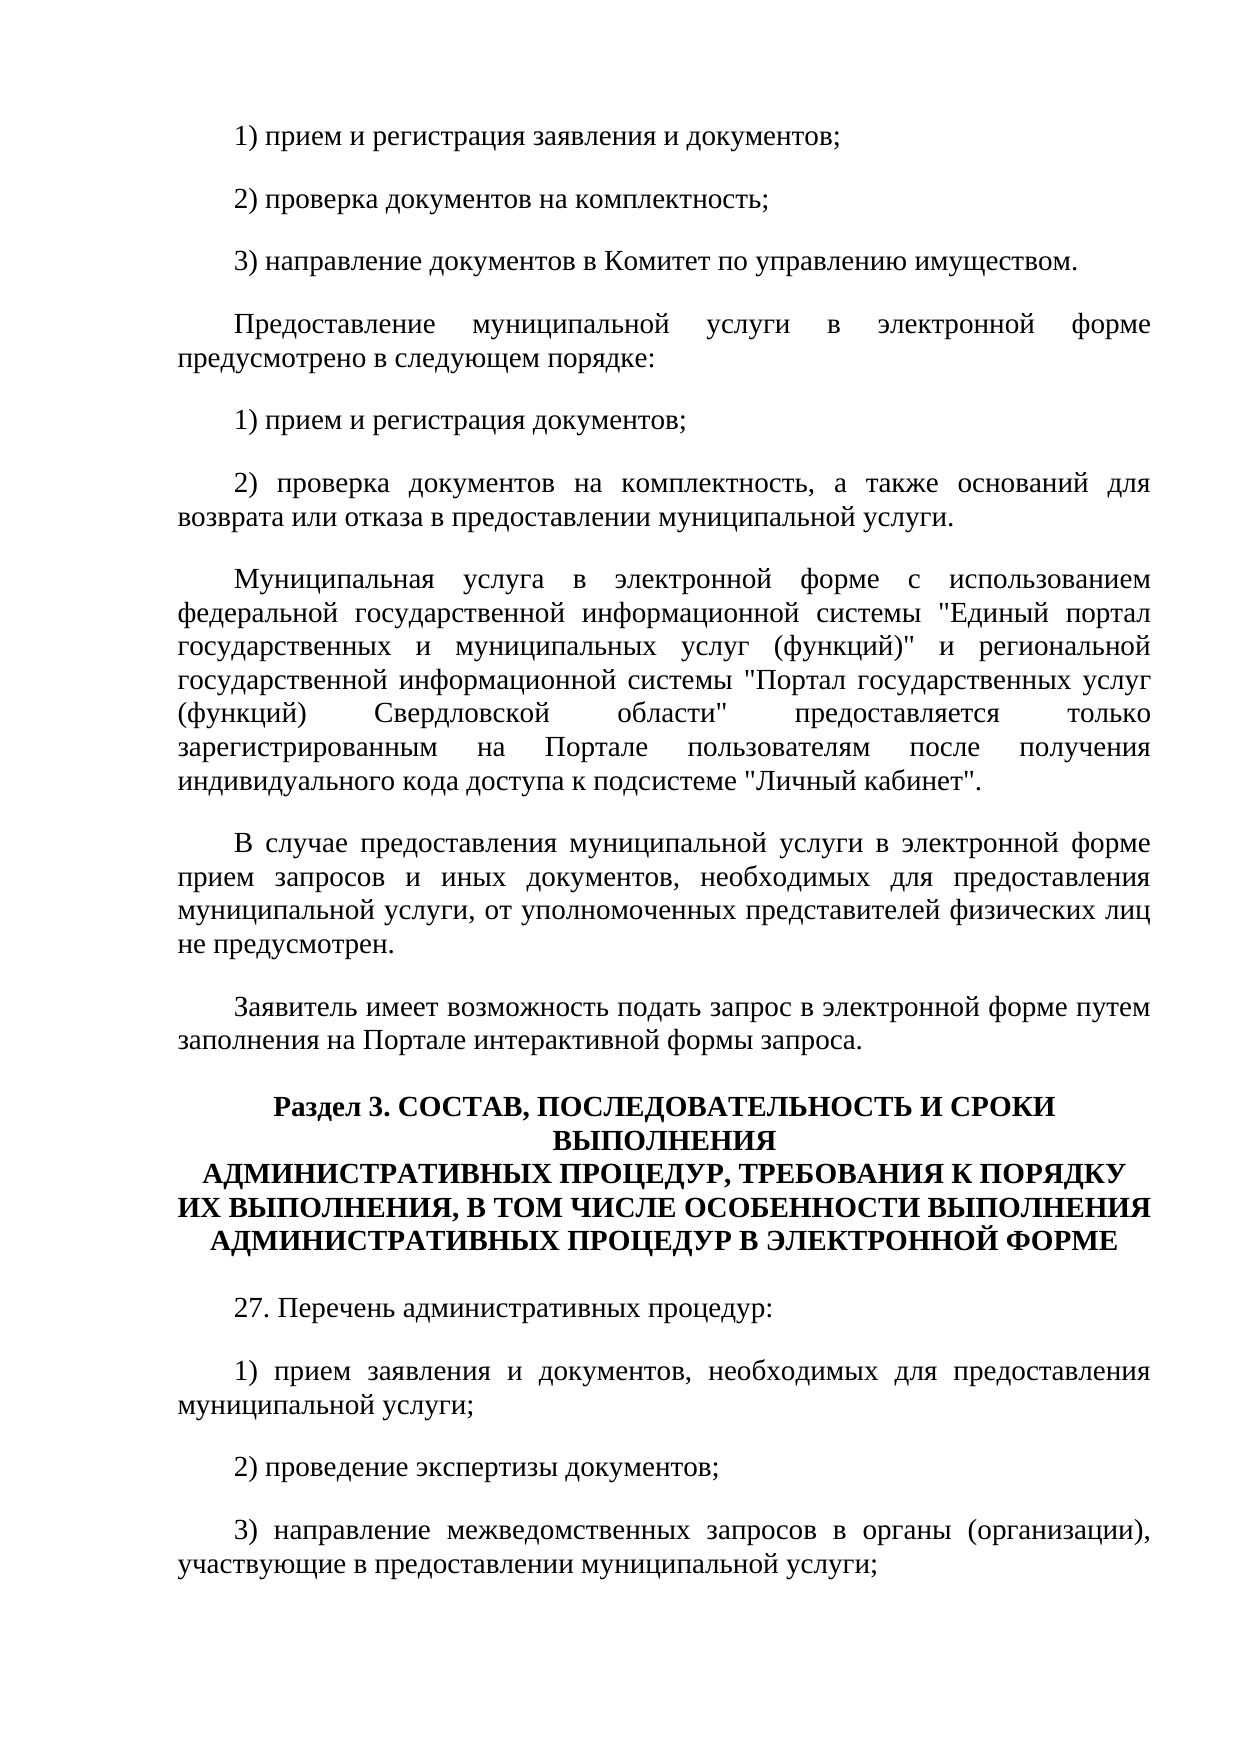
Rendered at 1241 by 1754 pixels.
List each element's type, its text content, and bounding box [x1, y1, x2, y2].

title АДМИНИСТРАТИВНЫХ ПРОЦЕДУР В ЭЛЕКТРОННОЙ ФОРМЕ [177, 1223, 1152, 1257]
title Раздел 3. СОСТАВ, ПОСЛЕДОВАТЕЛЬНОСТЬ И СРОКИ ВЫПОЛНЕНИЯ [177, 1089, 1152, 1156]
text 27. Перечень административных процедур: [177, 1291, 1152, 1324]
title ИХ ВЫПОЛНЕНИЯ, В ТОМ ЧИСЛЕ ОСОБЕННОСТИ ВЫПОЛНЕНИЯ [177, 1190, 1152, 1223]
title АДМИНИСТРАТИВНЫХ ПРОЦЕДУР, ТРЕБОВАНИЯ К ПОРЯДКУ [177, 1156, 1152, 1190]
text 3) направление документов в Комитет по управлению имуществом. [177, 243, 1152, 277]
text 1) прием заявления и документов, необходимых для предоставления муниципальной услуги; [177, 1353, 1152, 1420]
text 3) направление межведомственных запросов в органы (организации), участвующие в предоставлении муниципальной услуги; [177, 1512, 1152, 1579]
text В случае предоставления муниципальной услуги в электронной форме прием запросов и иных документов, необходимых для предоставления муниципальной услуги, от уполномоченных представителей физических лиц не предусмотрен. [177, 825, 1152, 959]
text 1) прием и регистрация документов; [177, 402, 1152, 436]
text 1) прием и регистрация заявления и документов; [177, 118, 1152, 152]
text 2) проверка документов на комплектность, а также оснований для возврата или отказа в предоставлении муниципальной услуги. [177, 465, 1152, 532]
text Заявитель имеет возможность подать запрос в электронной форме путем заполнения на Портале интерактивной формы запроса. [177, 989, 1152, 1056]
text Муниципальная услуга в электронной форме с использованием федеральной государственной информационной системы "Единый портал государственных и муниципальных услуг (функций)" и региональной государственной информационной системы "Портал государственных услуг (функций) Свердловской области" предоставляется только зарегистрированным на Портале пользователям после получения индивидуального кода доступа к подсистеме "Личный кабинет". [177, 561, 1152, 796]
text 2) проверка документов на комплектность; [177, 181, 1152, 214]
text Предоставление муниципальной услуги в электронной форме предусмотрено в следующем порядке: [177, 306, 1152, 373]
text 2) проведение экспертизы документов; [177, 1449, 1152, 1483]
